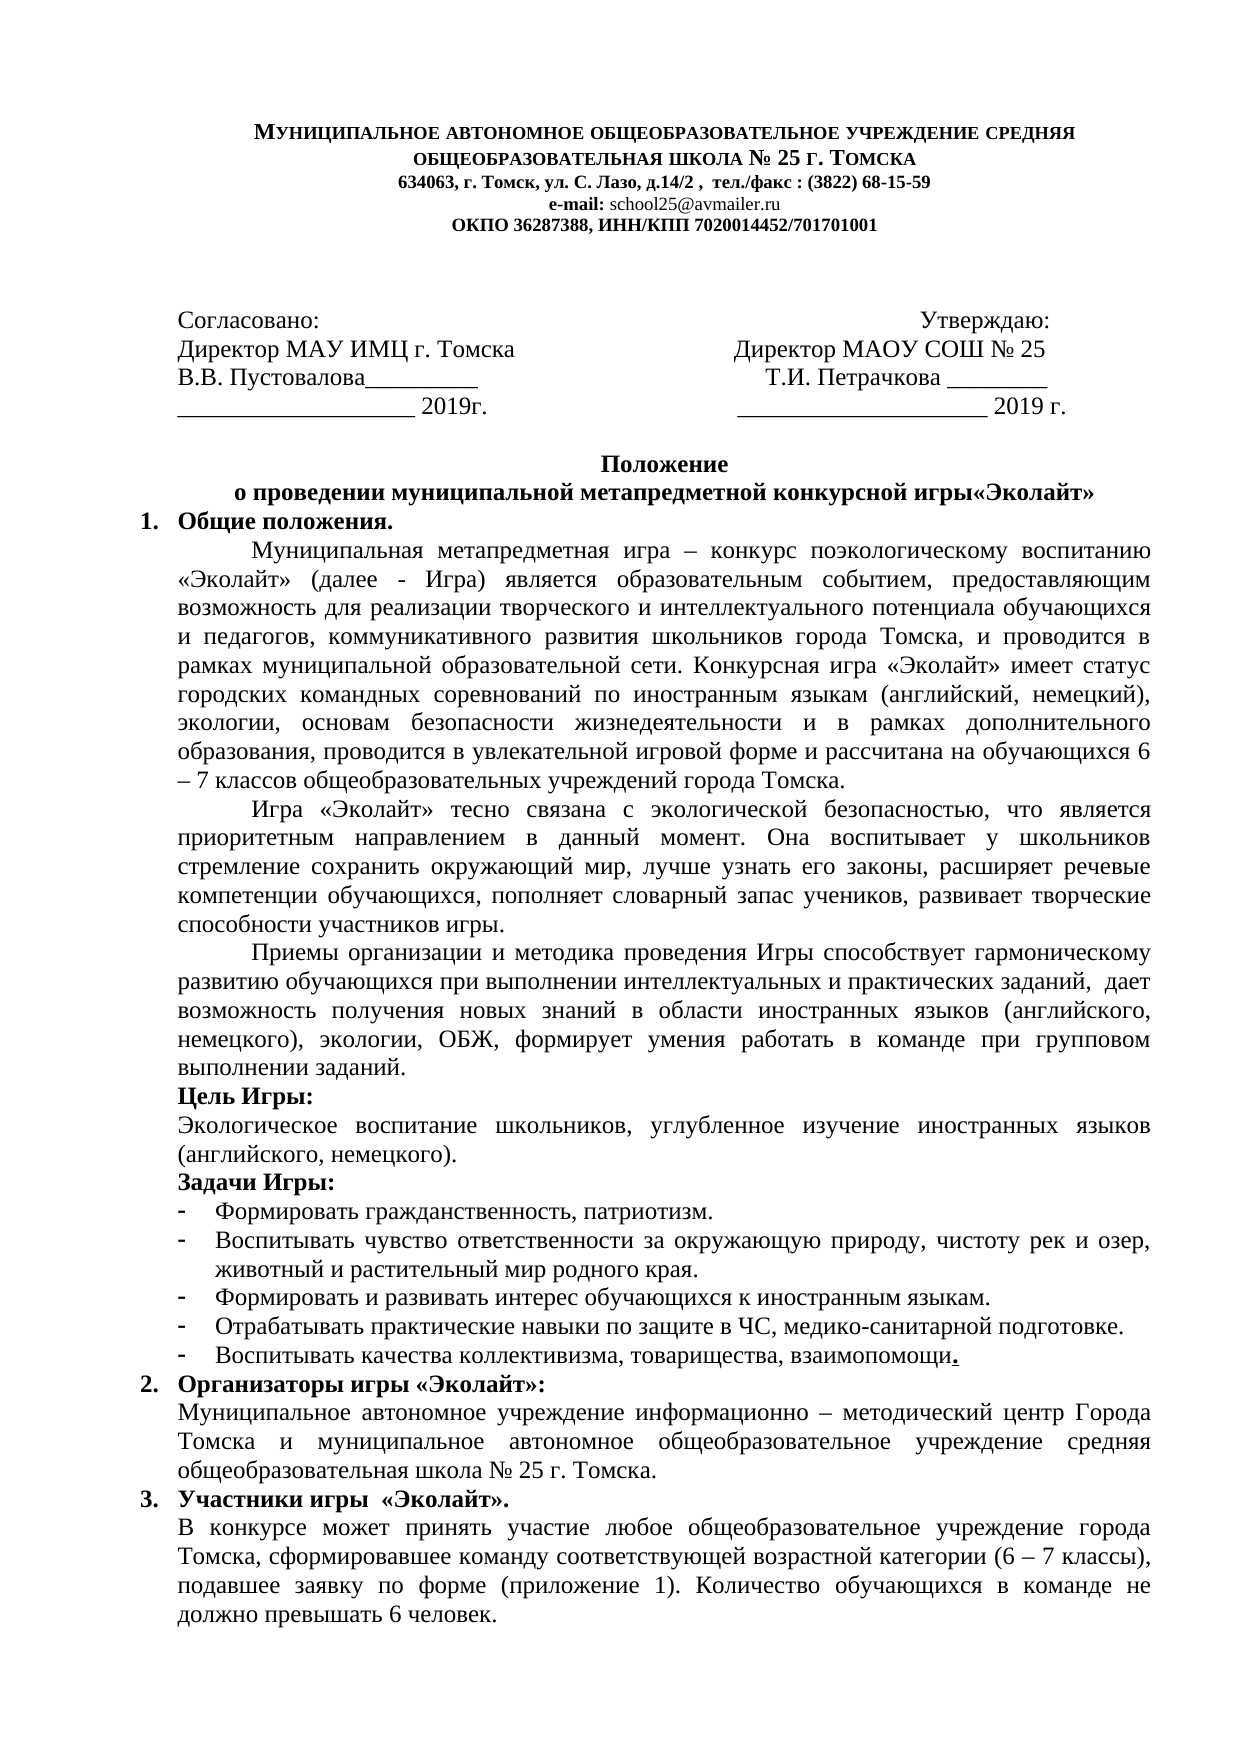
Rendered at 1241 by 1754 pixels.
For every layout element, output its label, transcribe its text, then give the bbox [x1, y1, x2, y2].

text Задачи Игры: [177, 1167, 1152, 1196]
text ___________________ 2019г. ____________________ 2019 г. [177, 391, 1152, 420]
text Приемы организации и методика проведения Игры способствует гармоническому развитию обучающихся при выполнении интеллектуальных и практических заданий, дает возможность получения новых знаний в области иностранных языков (английского, немецкого), экологии, ОБЖ, формирует умения работать в команде при групповом выполнении заданий. [177, 937, 1152, 1081]
text Игра «Эколайт» тесно связана с экологической безопасностью, что является приоритетным направлением в данный момент. Она воспитывает у школьников стремление сохранить окружающий мир, лучше узнать его законы, расширяет речевые компетенции обучающихся, пополняет словарный запас учеников, развивает творческие способности участников игры. [177, 794, 1152, 937]
text . Томск, ул. С. Лазо, д.14/2 , тел./факс : (3822) 68-15-59 [177, 171, 1152, 192]
list Общие положения. [140, 506, 1152, 535]
text ОКПО 36287388, ИНН/КПП 7020014452/701701001 [177, 214, 1152, 236]
text В конкурсе может принять участие любое общеобразовательное учреждение города Томска, сформировавшее команду соответствующей возрастной категории (6 – 7 классы), подавшее заявку по форме (приложение 1). Количество обучающихся в команде не должно превышать 6 человек. [177, 1512, 1152, 1627]
text о проведении муниципальной метапредметной конкурсной игры«Эколайт» [177, 477, 1152, 506]
list Формировать и развивать интерес обучающихся к иностранным языкам. [177, 1282, 1152, 1311]
text e-mail: school25@avmailer.ru [177, 192, 1152, 214]
list Отрабатывать практические навыки по защите в ЧС, медико-санитарной подготовке. [177, 1311, 1152, 1340]
text Директор МАУ ИМЦ г. Томска Директор МАОУ СОШ № 25 [177, 334, 1152, 362]
list Воспитывать чувство ответственности за окружающую природу, чистоту рек и озер, животный и растительный мир родного края. [177, 1225, 1152, 1282]
text Муниципальное автономное учреждение информационно – методический центр Города Томска и муниципальное автономное общеобразовательное учреждение средняя общеобразовательная школа № 25 г. Томска. [177, 1397, 1152, 1484]
list Формировать гражданственность, патриотизм. [177, 1196, 1152, 1225]
text Согласовано: Утверждаю: [177, 305, 1152, 334]
list Организаторы игры «Эколайт»: [140, 1369, 1152, 1397]
list Воспитывать качества коллективизма, товарищества, взаимопомощи. [177, 1340, 1152, 1369]
text Положение [177, 449, 1152, 477]
text В.В. Пустовалова_________ Т.И. Петрачкова ________ [177, 362, 1152, 391]
text Муниципальная метапредметная игра – конкурс поэкологическому воспитанию «Эколайт» (далее - Игра) является образовательным событием, предоставляющим возможность для реализации творческого и интеллектуального потенциала обучающихся и педагогов, коммуникативного развития школьников города Томска, и проводится в рамках муниципальной образовательной сети. Конкурсная игра «Эколайт» имеет статус городских командных соревнований по иностранным языкам (английский, немецкий), экологии, основам безопасности жизнедеятельности и в рамках дополнительного образования, проводится в увлекательной игровой форме и рассчитана на обучающихся 6 – 7 классов общеобразовательных учреждений города Томска. [177, 535, 1152, 794]
text Экологическое воспитание школьников, углубленное изучение иностранных языков (английского, немецкого). [177, 1110, 1152, 1167]
list Участники игры «Эколайт». [140, 1484, 1152, 1512]
text Цель Игры: [177, 1081, 1152, 1110]
text Муниципальное автономное общеобразовательное учреждение средняя общеобразовательная школа № . Томска [177, 118, 1152, 171]
